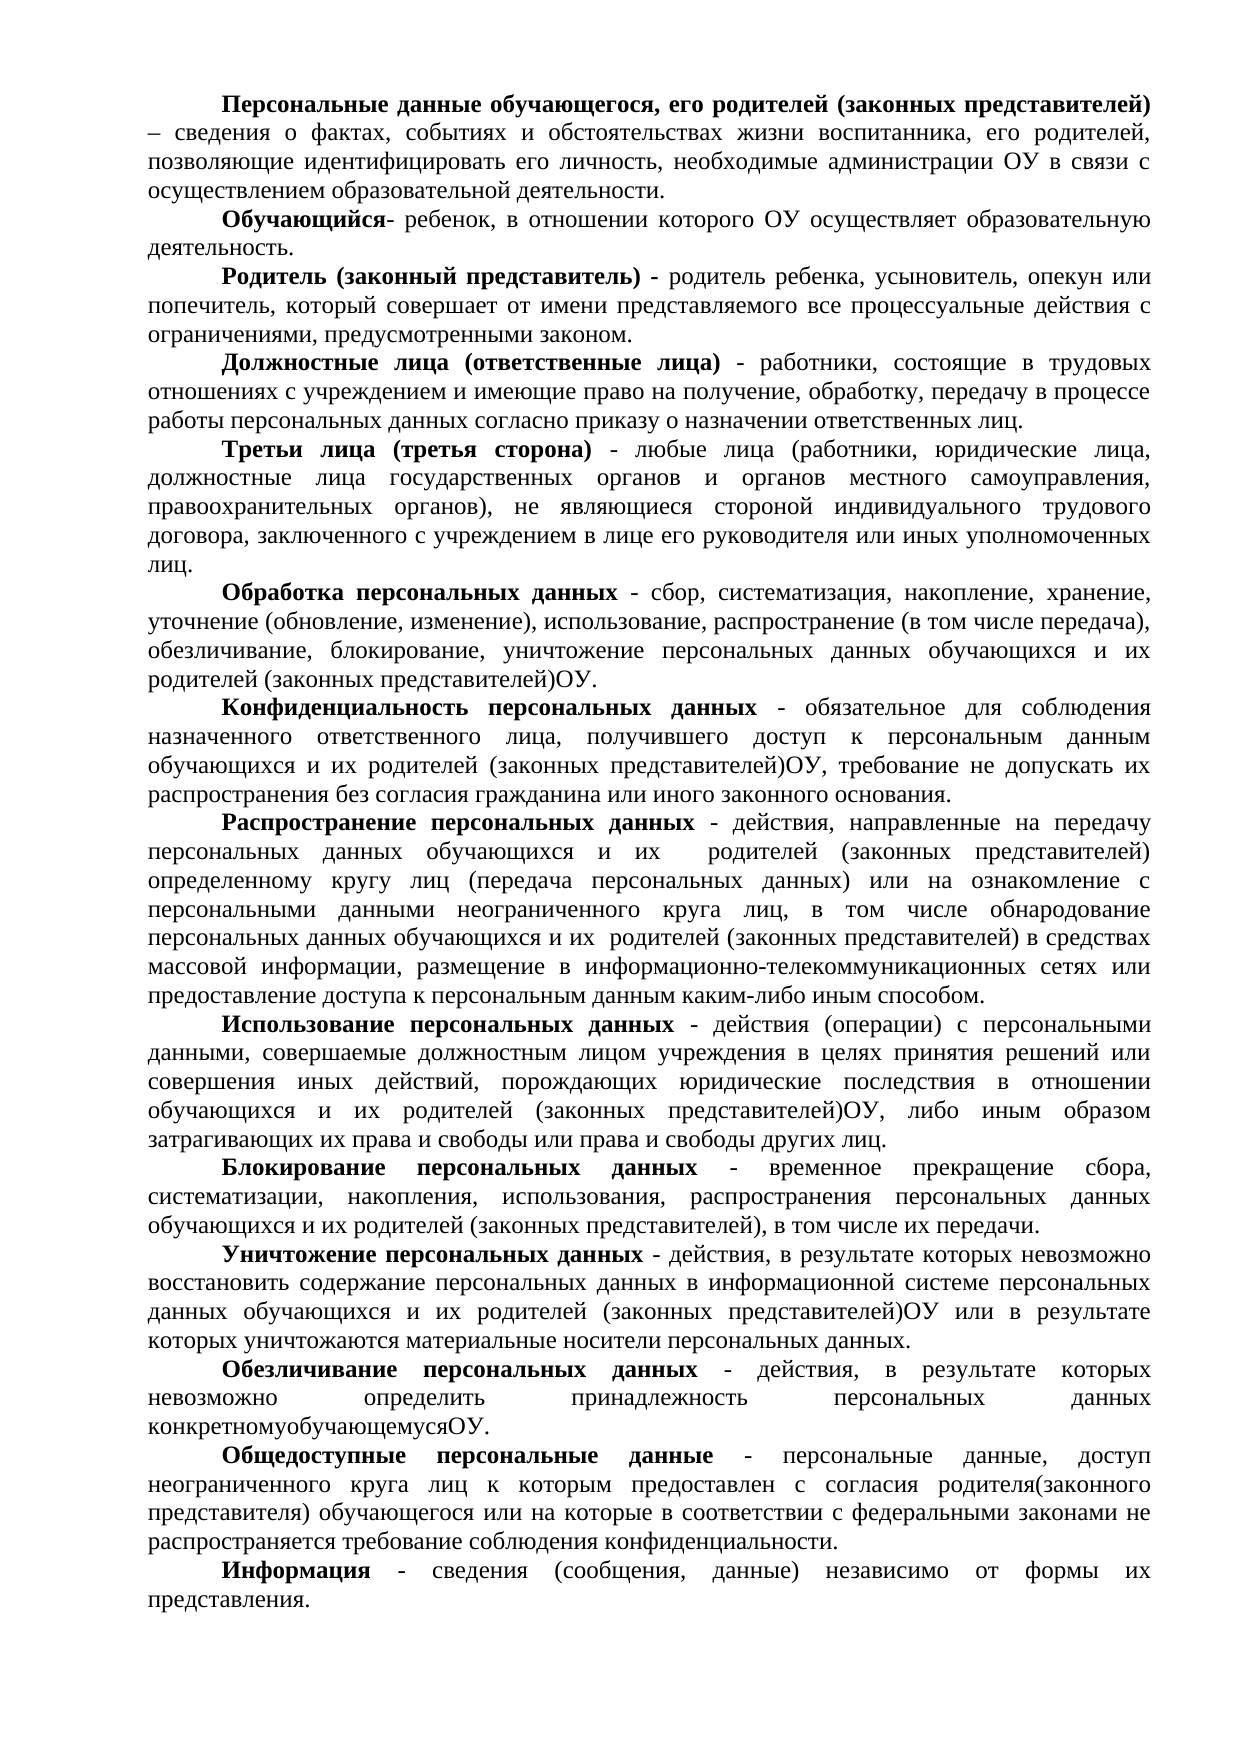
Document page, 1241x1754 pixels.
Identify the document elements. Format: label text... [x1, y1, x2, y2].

text Персональные данные обучающегося, его родителей (законных представителей) – сведения о фактах, событиях и обстоятельствах жизни воспитанника, его родителей, позволяющие идентифицировать его личность, необходимые администрации ОУ в связи с осуществлением образовательной деятельности. [148, 89, 1152, 204]
text Распространение персональных данных - действия, направленные на передачу персональных данных обучающихся и их родителей (законных представителей) определенному кругу лиц (передача персональных данных) или на ознакомление с персональными данными неограниченного круга лиц, в том числе обнародование персональных данных обучающихся и их родителей (законных представителей) в средствах массовой информации, размещение в информационно-телекоммуникационных сетях или предоставление доступа к персональным данным каким-либо иным способом. [148, 807, 1152, 1009]
text Родитель (законный представитель) - родитель ребенка, усыновитель, опекун или попечитель, который совершает от имени представляемого все процессуальные действия с ограничениями, предусмотренными законом. [148, 261, 1152, 347]
text Информация - сведения (сообщения, данные) независимо от формы их представления. [148, 1555, 1152, 1612]
text Должностные лица (ответственные лица) - работники, состоящие в трудовых отношениях с учреждением и имеющие право на получение, обработку, передачу в процессе работы персональных данных согласно приказу о назначении ответственных лиц. [148, 347, 1152, 434]
text Уничтожение персональных данных - действия, в результате которых невозможно восстановить содержание персональных данных в информационной системе персональных данных обучающихся и их родителей (законных представителей)ОУ или в результате которых уничтожаются материальные носители персональных данных. [148, 1239, 1152, 1354]
text Обработка персональных данных - сбор, систематизация, накопление, хранение, уточнение (обновление, изменение), использование, распространение (в том числе передача), обезличивание, блокирование, уничтожение персональных данных обучающихся и их родителей (законных представителей)ОУ. [148, 577, 1152, 692]
text Общедоступные персональные данные - персональные данные, доступ неограниченного круга лиц к которым предоставлен с согласия родителя(законного представителя) обучающегося или на которые в соответствии с федеральными законами не распространяется требование соблюдения конфиденциальности. [148, 1440, 1152, 1555]
text Конфиденциальность персональных данных - обязательное для соблюдения назначенного ответственного лица, получившего доступ к персональным данным обучающихся и их родителей (законных представителей)ОУ, требование не допускать их распространения без согласия гражданина или иного законного основания. [148, 692, 1152, 807]
text Блокирование персональных данных - временное прекращение сбора, систематизации, накопления, использования, распространения персональных данных обучающихся и их родителей (законных представителей), в том числе их передачи. [148, 1152, 1152, 1239]
text Обучающийся- ребенок, в отношении которого ОУ осуществляет образовательную деятельность. [148, 204, 1152, 261]
text Использование персональных данных - действия (операции) с персональными данными, совершаемые должностным лицом учреждения в целях принятия решений или совершения иных действий, порождающих юридические последствия в отношении обучающихся и их родителей (законных представителей)ОУ, либо иным образом затрагивающих их права и свободы или права и свободы других лиц. [148, 1009, 1152, 1152]
text Обезличивание персональных данных - действия, в результате которых невозможно определить принадлежность персональных данных конкретномуобучающемусяОУ. [148, 1354, 1152, 1440]
text Третьи лица (третья сторона) - любые лица (работники, юридические лица, должностные лица государственных органов и органов местного самоуправления, правоохранительных органов), не являющиеся стороной индивидуального трудового договора, заключенного с учреждением в лице его руководителя или иных уполномоченных лиц. [148, 434, 1152, 577]
